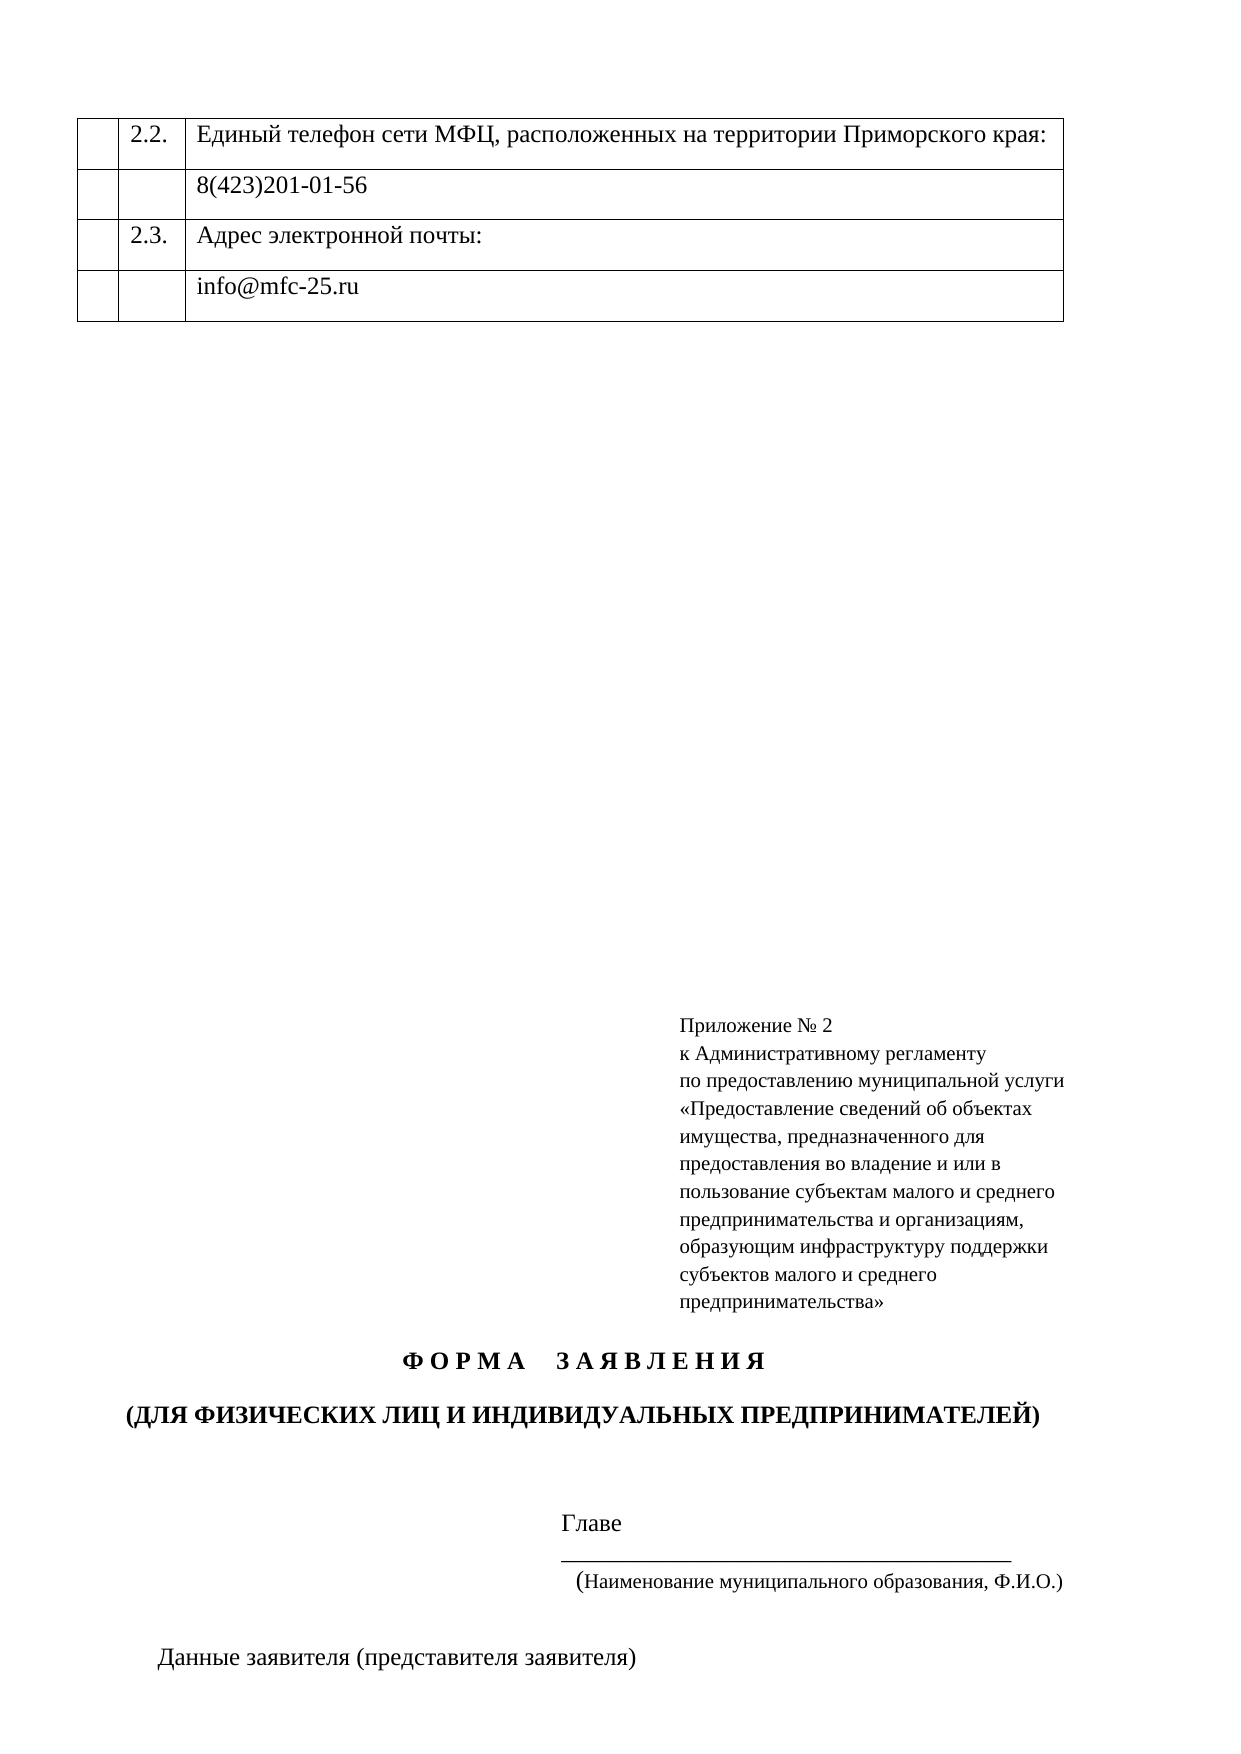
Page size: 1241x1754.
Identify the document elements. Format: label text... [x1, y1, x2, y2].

table_cell info@mfc-25.ru [186, 271, 1063, 321]
text по предоставлению муниципальной услуги «Предоставление сведений об объектах имущества, предназначенного для предоставления во владение и или в пользование субъектам малого и среднего предпринимательства и организациям, образующим инфраструктуру поддержки субъектов малого и среднего предпринимательства» [679, 1068, 1078, 1313]
text Приложение № 2 [679, 1013, 1078, 1037]
list ____________________________________ [561, 1536, 1078, 1565]
table_cell [119, 271, 185, 321]
table_cell [119, 170, 185, 219]
text Данные заявителя (представителя заявителя) [88, 1642, 1078, 1671]
table_cell 8(423)201-01-56 [186, 170, 1063, 219]
text (ДЛЯ ФИЗИЧЕСКИХ ЛИЦ И ИНДИВИДУАЛЬНЫХ ПРЕДПРИНИМАТЕЛЕЙ) [88, 1400, 1078, 1429]
table_cell Адрес электронной почты: [186, 220, 1063, 270]
table_cell 2.3. [119, 220, 185, 270]
table_cell [78, 119, 118, 169]
list (Наименование муниципального образования, Ф.И.О.) [561, 1565, 1078, 1594]
table_cell [78, 170, 118, 219]
table_cell [78, 271, 118, 321]
table_cell [78, 220, 118, 270]
table_cell 2.2. [119, 119, 185, 169]
text к Административному регламенту [679, 1041, 1078, 1065]
text Ф О Р М А З А Я В Л Е Н И Я [88, 1346, 1078, 1375]
table_cell Единый телефон сети МФЦ, расположенных на территории Приморского края: [186, 119, 1063, 169]
list Главе [561, 1508, 1078, 1536]
